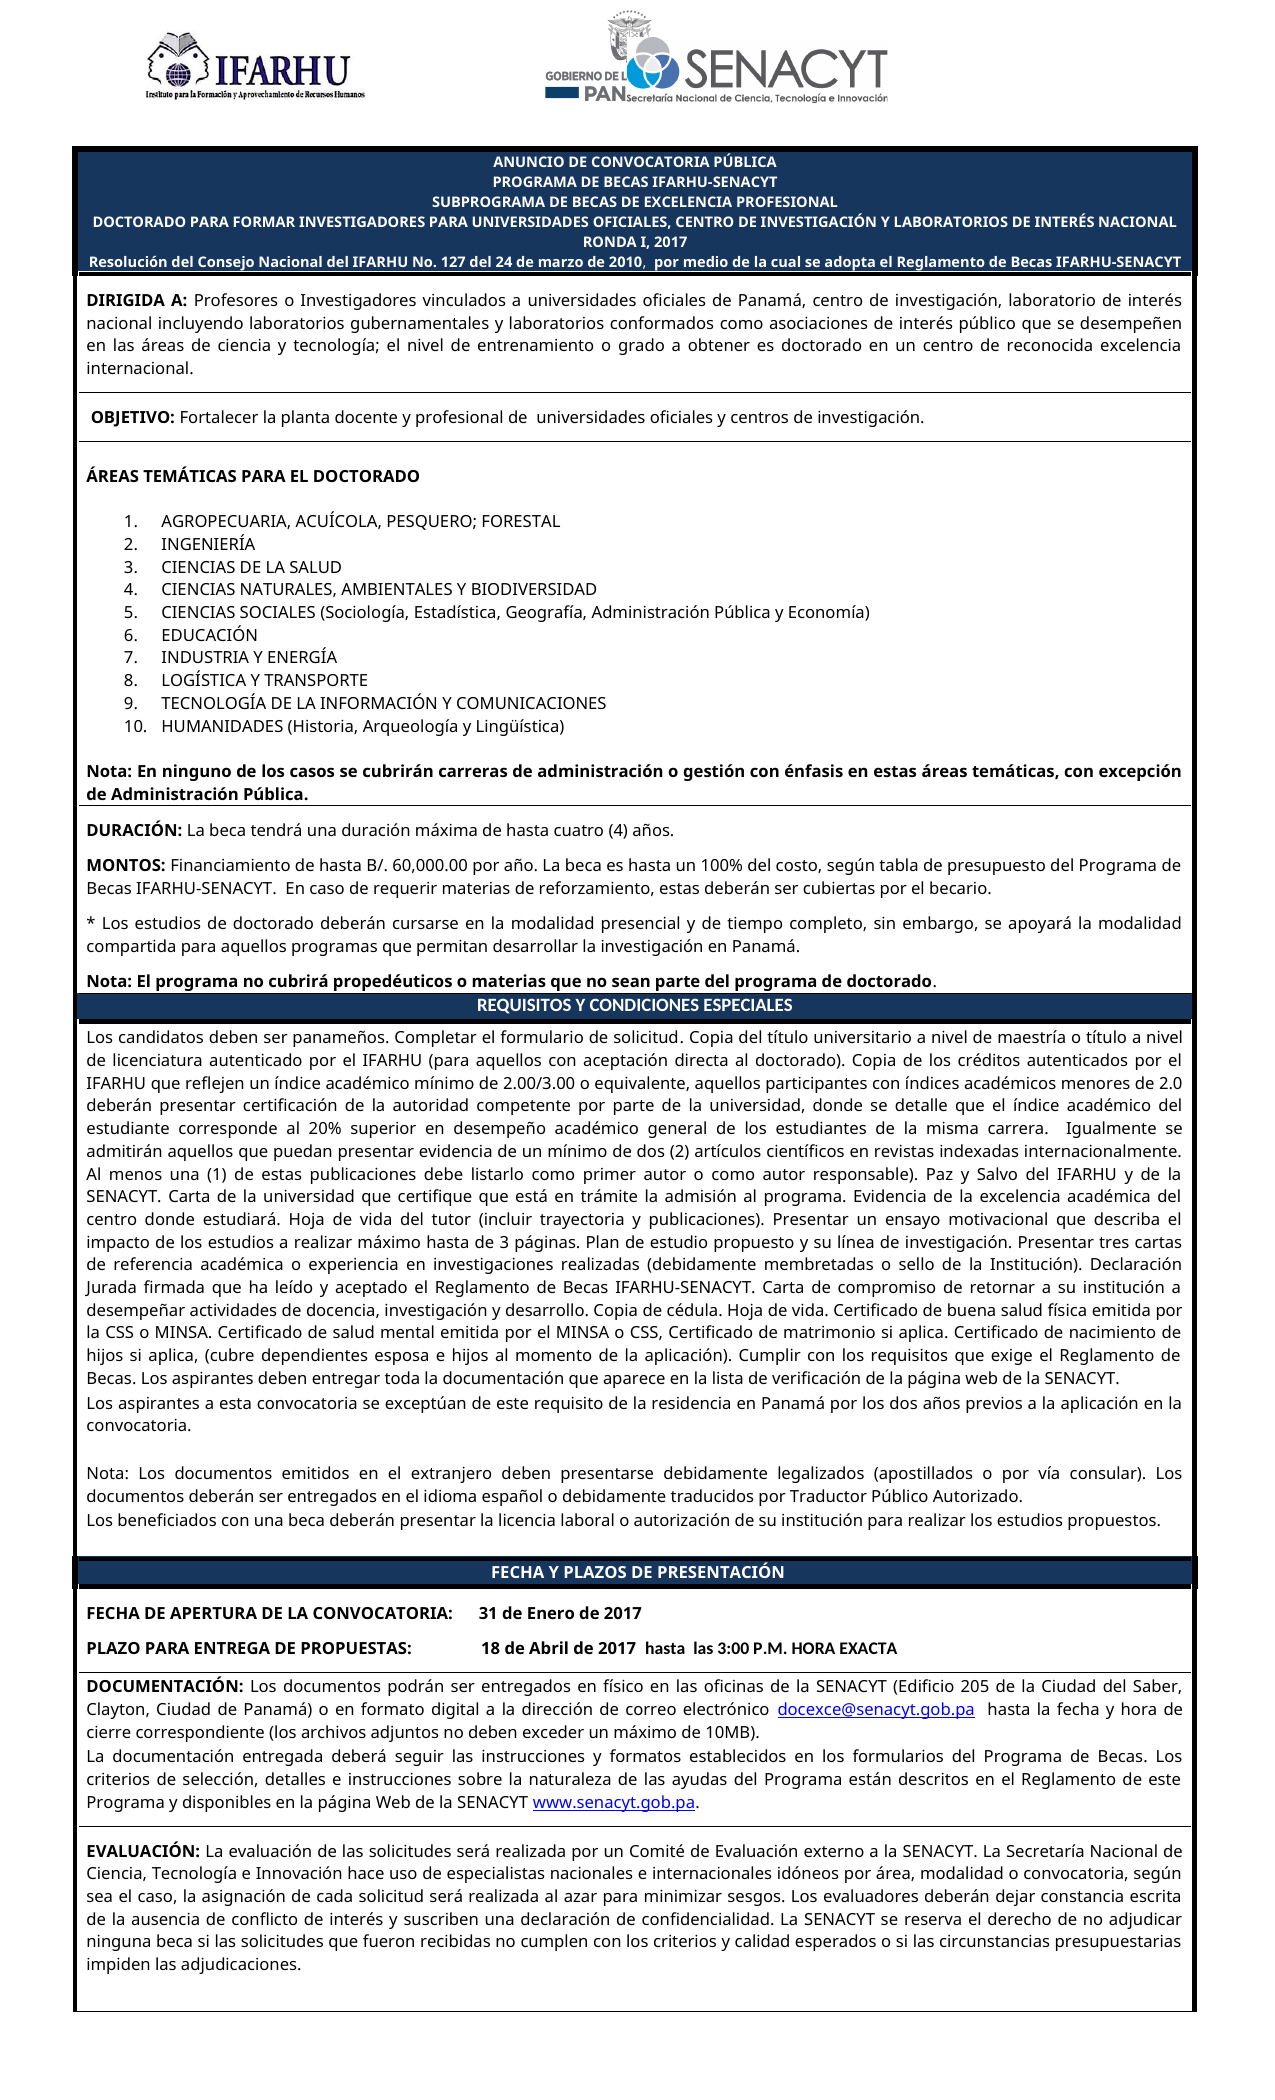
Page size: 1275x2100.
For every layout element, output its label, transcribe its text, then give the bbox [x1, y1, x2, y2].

table_cell ÁREAS TEMÁTICAS PARA EL DOCTORADO AGROPECUARIA, ACUÍCOLA, PESQUERO; FORESTAL INGENIERÍA CIENCIAS DE LA SALUD CIENCIAS NATURALES, AMBIENTALES Y BIODIVERSIDAD CIENCIAS SOCIALES (Sociología, Estadística, Geografía, Administración Pública y Economía) EDUCACIÓN INDUSTRIA Y ENERGÍA LOGÍSTICA Y TRANSPORTE TECNOLOGÍA DE LA INFORMACIÓN Y COMUNICACIONES HUMANIDADES (Historia, Arqueología y Lingüística) Nota: En ninguno de los casos se cubrirán carreras de administración o gestión con énfasis en estas áreas temáticas, con excepción de Administración Pública. [77, 441, 1192, 805]
table_cell DIRIGIDA A: Profesores o Investigadores vinculados a universidades oficiales de Panamá, centro de investigación, laboratorio de interés nacional incluyendo laboratorios gubernamentales y laboratorios conformados como asociaciones de interés público que se desempeñen en las áreas de ciencia y tecnología; el nivel de entrenamiento o grado a obtener es doctorado en un centro de reconocida excelencia internacional. [77, 271, 1192, 392]
table_cell DURACIÓN: La beca tendrá una duración máxima de hasta cuatro (4) años. MONTOS: Financiamiento de hasta B/. 60,000.00 por año. La beca es hasta un 100% del costo, según tabla de presupuesto del Programa de Becas IFARHU-SENACYT. En caso de requerir materias de reforzamiento, estas deberán ser cubiertas por el becario. * Los estudios de doctorado deberán cursarse en la modalidad presencial y de tiempo completo, sin embargo, se apoyará la modalidad compartida para aquellos programas que permitan desarrollar la investigación en Panamá. Nota: El programa no cubrirá propedéuticos o materias que no sean parte del programa de doctorado. [77, 805, 1192, 992]
table_cell REQUISITOS Y CONDICIONES ESPECIALES [77, 993, 1192, 1019]
table_header ANUNCIO DE CONVOCATORIA PÚBLICA PROGRAMA DE BECAS IFARHU-SENACYT SUBPROGRAMA DE BECAS DE EXCELENCIA PROFESIONAL DOCTORADO PARA FORMAR INVESTIGADORES PARA UNIVERSIDADES OFICIALES, CENTRO DE INVESTIGACIÓN Y LABORATORIOS DE INTERÉS NACIONAL RONDA I, 2017 Resolución del Consejo Nacional del IFARHU No. 127 del 24 de marzo de 2010, por medio de la cual se adopta el Reglamento de Becas IFARHU-SENACYT [78, 152, 1192, 271]
table_cell OBJETIVO: Fortalecer la planta docente y profesional de universidades oficiales y centros de investigación. [77, 392, 1192, 441]
table_cell FECHA Y PLAZOS DE PRESENTACIÓN [78, 1556, 1192, 1584]
table_cell Los candidatos deben ser panameños. Completar el formulario de solicitud. Copia del título universitario a nivel de maestría o título a nivel de licenciatura autenticado por el IFARHU (para aquellos con aceptación directa al doctorado). Copia de los créditos autenticados por el IFARHU que reflejen un índice académico mínimo de 2.00/3.00 o equivalente, aquellos participantes con índices académicos menores de 2.0 deberán presentar certificación de la autoridad competente por parte de la universidad, donde se detalle que el índice académico del estudiante corresponde al 20% superior en desempeño académico general de los estudiantes de la misma carrera. Igualmente se admitirán aquellos que puedan presentar evidencia de un mínimo de dos (2) artículos científicos en revistas indexadas internacionalmente. Al menos una (1) de estas publicaciones debe listarlo como primer autor o como autor responsable). Paz y Salvo del IFARHU y de la SENACYT. Carta de la universidad que certifique que está en trámite la admisión al programa. Evidencia de la excelencia académica del centro donde estudiará. Hoja de vida del tutor (incluir trayectoria y publicaciones). Presentar un ensayo motivacional que describa el impacto de los estudios a realizar máximo hasta de 3 páginas. Plan de estudio propuesto y su línea de investigación. Presentar tres cartas de referencia académica o experiencia en investigaciones realizadas (debidamente membretadas o sello de la Institución). Declaración Jurada firmada que ha leído y aceptado el Reglamento de Becas IFARHU-SENACYT. Carta de compromiso de retornar a su institución a desempeñar actividades de docencia, investigación y desarrollo. Copia de cédula. Hoja de vida. Certificado de buena salud física emitida por la CSS o MINSA. Certificado de salud mental emitida por el MINSA o CSS, Certificado de matrimonio si aplica. Certificado de nacimiento de hijos si aplica, (cubre dependientes esposa e hijos al momento de la aplicación). Cumplir con los requisitos que exige el Reglamento de Becas. Los aspirantes deben entregar toda la documentación que aparece en la lista de verificación de la página web de la SENACYT. Los aspirantes a esta convocatoria se exceptúan de este requisito de la residencia en Panamá por los dos años previos a la aplicación en la convocatoria. Nota: Los documentos emitidos en el extranjero deben presentarse debidamente legalizados (apostillados o por vía consular). Los documentos deberán ser entregados en el idioma español o debidamente traducidos por Traductor Público Autorizado. Los beneficiados con una beca deberán presentar la licencia laboral o autorización de su institución para realizar los estudios propuestos. [77, 1019, 1192, 1556]
table_cell FECHA DE APERTURA DE LA CONVOCATORIA: 31 de Enero de 2017 PLAZO PARA ENTREGA DE PROPUESTAS: 18 de Abril de 2017 hasta las 3:00 P.M. HORA EXACTA [77, 1584, 1192, 1672]
table_cell EVALUACIÓN: La evaluación de las solicitudes será realizada por un Comité de Evaluación externo a la SENACYT. La Secretaría Nacional de Ciencia, Tecnología e Innovación hace uso de especialistas nacionales e internacionales idóneos por área, modalidad o convocatoria, según sea el caso, la asignación de cada solicitud será realizada al azar para minimizar sesgos. Los evaluadores deberán dejar constancia escrita de la ausencia de conflicto de interés y suscriben una declaración de confidencialidad. La SENACYT se reserva el derecho de no adjudicar ninguna beca si las solicitudes que fueron recibidas no cumplen con los criterios y calidad esperados o si las circunstancias presupuestarias impiden las adjudicaciones. [77, 1826, 1192, 2011]
picture [545, 10, 888, 103]
table_cell DOCUMENTACIÓN: Los documentos podrán ser entregados en físico en las oficinas de la SENACYT (Edificio 205 de la Ciudad del Saber, Clayton, Ciudad de Panamá) o en formato digital a la dirección de correo electrónico docexce@senacyt.gob.pa hasta la fecha y hora de cierre correspondiente (los archivos adjuntos no deben exceder un máximo de 10MB). La documentación entregada deberá seguir las instrucciones y formatos establecidos en los formularios del Programa de Becas. Los criterios de selección, detalles e instrucciones sobre la naturaleza de las ayudas del Programa están descritos en el Reglamento de este Programa y disponibles en la página Web de la SENACYT www.senacyt.gob.pa. [77, 1672, 1192, 1826]
